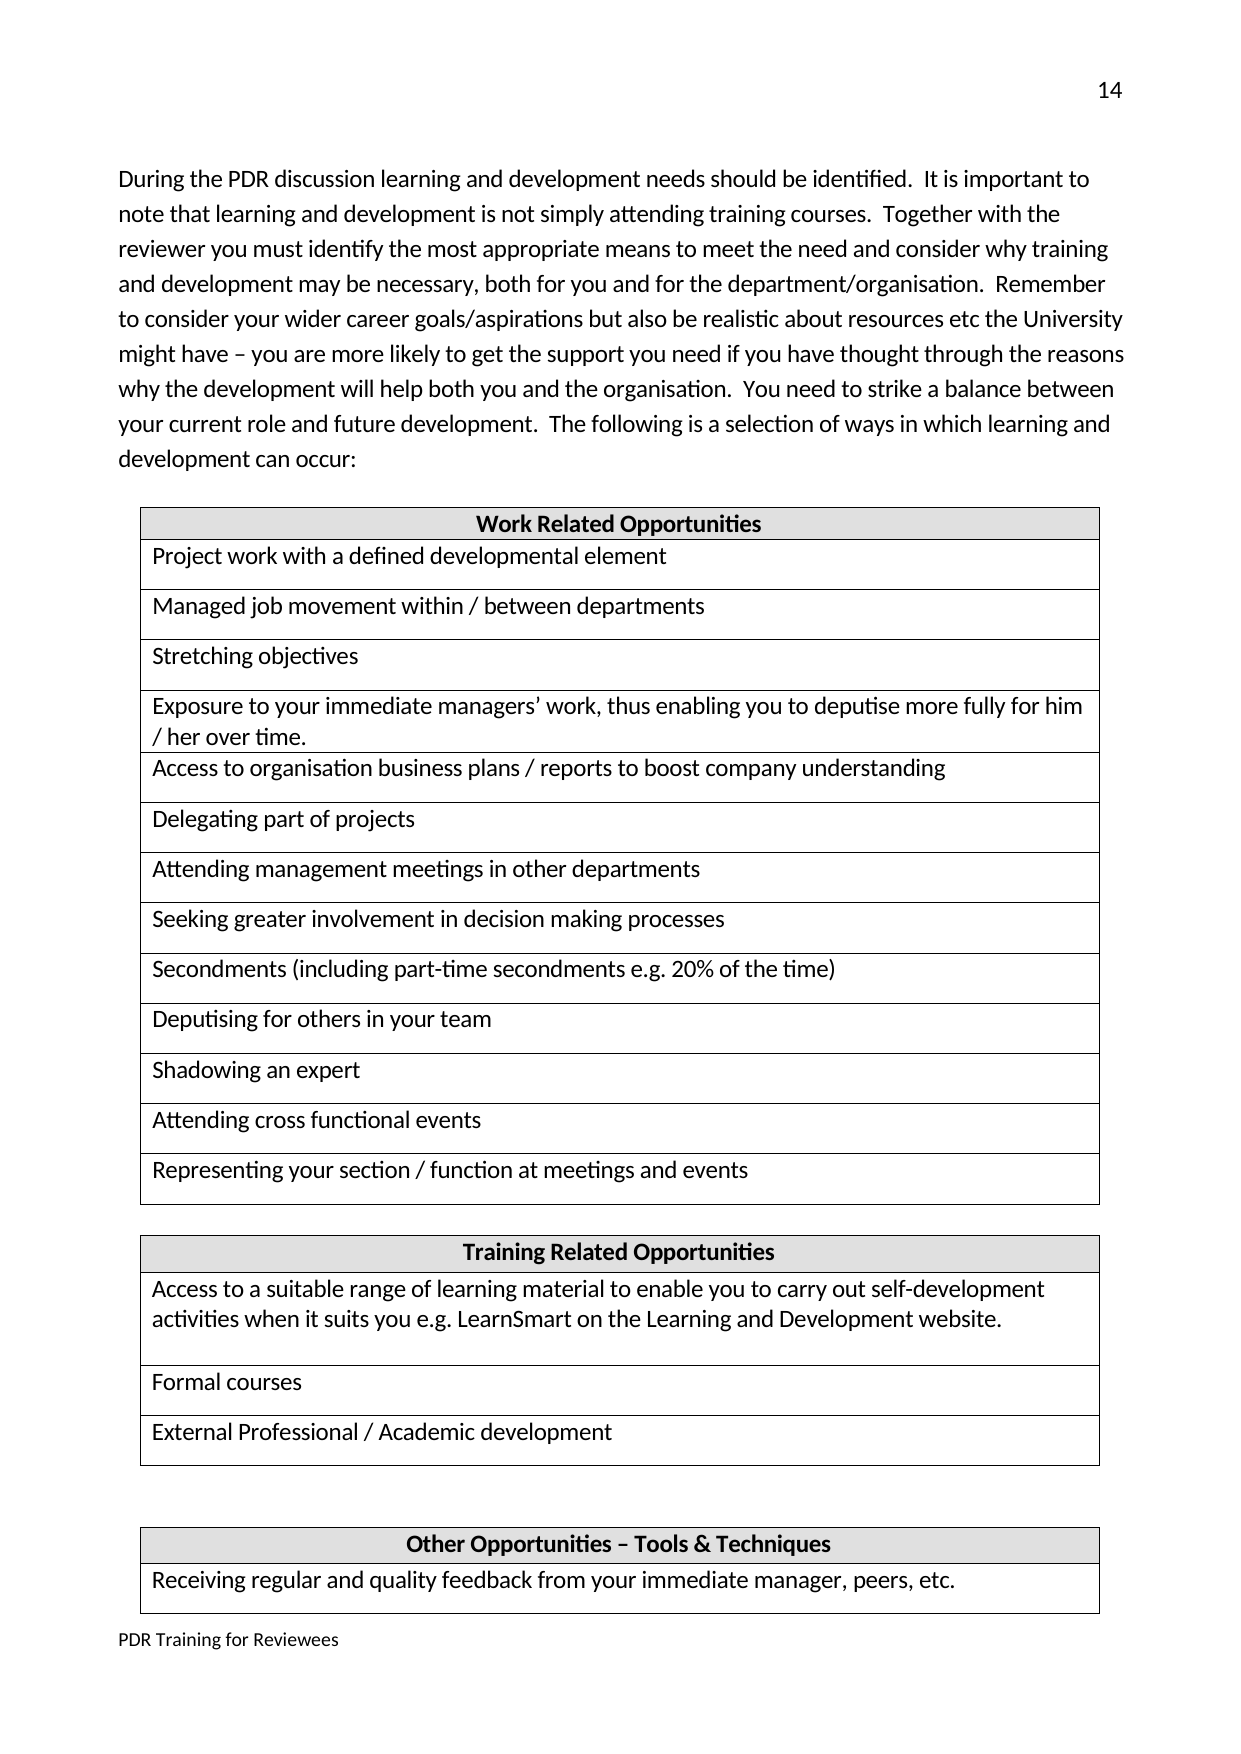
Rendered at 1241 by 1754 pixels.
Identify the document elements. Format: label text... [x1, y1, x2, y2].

table_cell Shadowing an expert [141, 1054, 1099, 1103]
table_header Training Related Opportunities [141, 1236, 1099, 1272]
table_cell Attending management meetings in other departments [141, 853, 1099, 902]
table_header Other Opportunities – Tools & Techniques [141, 1528, 1099, 1563]
table_cell Exposure to your immediate managers’ work, thus enabling you to deputise more fully for him / her over time. [141, 691, 1099, 752]
table_cell External Professional / Academic development [141, 1416, 1099, 1465]
table_cell Access to organisation business plans / reports to boost company understanding [141, 753, 1099, 802]
table_cell Deputising for others in your team [141, 1004, 1099, 1053]
table_cell Receiving regular and quality feedback from your immediate manager, peers, etc. [141, 1564, 1099, 1613]
text During the PDR discussion learning and development needs should be identified. It is important to note that learning and development is not simply attending training courses. Together with the reviewer you must identify the most appropriate means to meet the need and consider why training and development may be necessary, both for you and for the department/organisation. Remember to consider your wider career goals/aspirations but also be realistic about resources etc the University might have – you are more likely to get the support you need if you have thought through the reasons why the development will help both you and the organisation. You need to strike a balance between your current role and future development. The following is a selection of ways in which learning and development can occur: [118, 163, 1127, 474]
table_cell Formal courses [141, 1366, 1099, 1415]
table_header Work Related Opportunities [141, 508, 1099, 539]
table_cell Seeking greater involvement in decision making processes [141, 903, 1099, 952]
table_cell Project work with a defined developmental element [141, 540, 1099, 589]
table_cell Delegating part of projects [141, 803, 1099, 852]
table_cell Access to a suitable range of learning material to enable you to carry out self-development activities when it suits you e.g. LearnSmart on the Learning and Development website. [141, 1273, 1099, 1365]
table_cell Managed job movement within / between departments [141, 590, 1099, 639]
table_cell Secondments (including part-time secondments e.g. 20% of the time) [141, 954, 1099, 1003]
table_cell Stretching objectives [141, 640, 1099, 689]
table_cell Attending cross functional events [141, 1104, 1099, 1153]
table_cell Representing your section / function at meetings and events [141, 1154, 1099, 1203]
